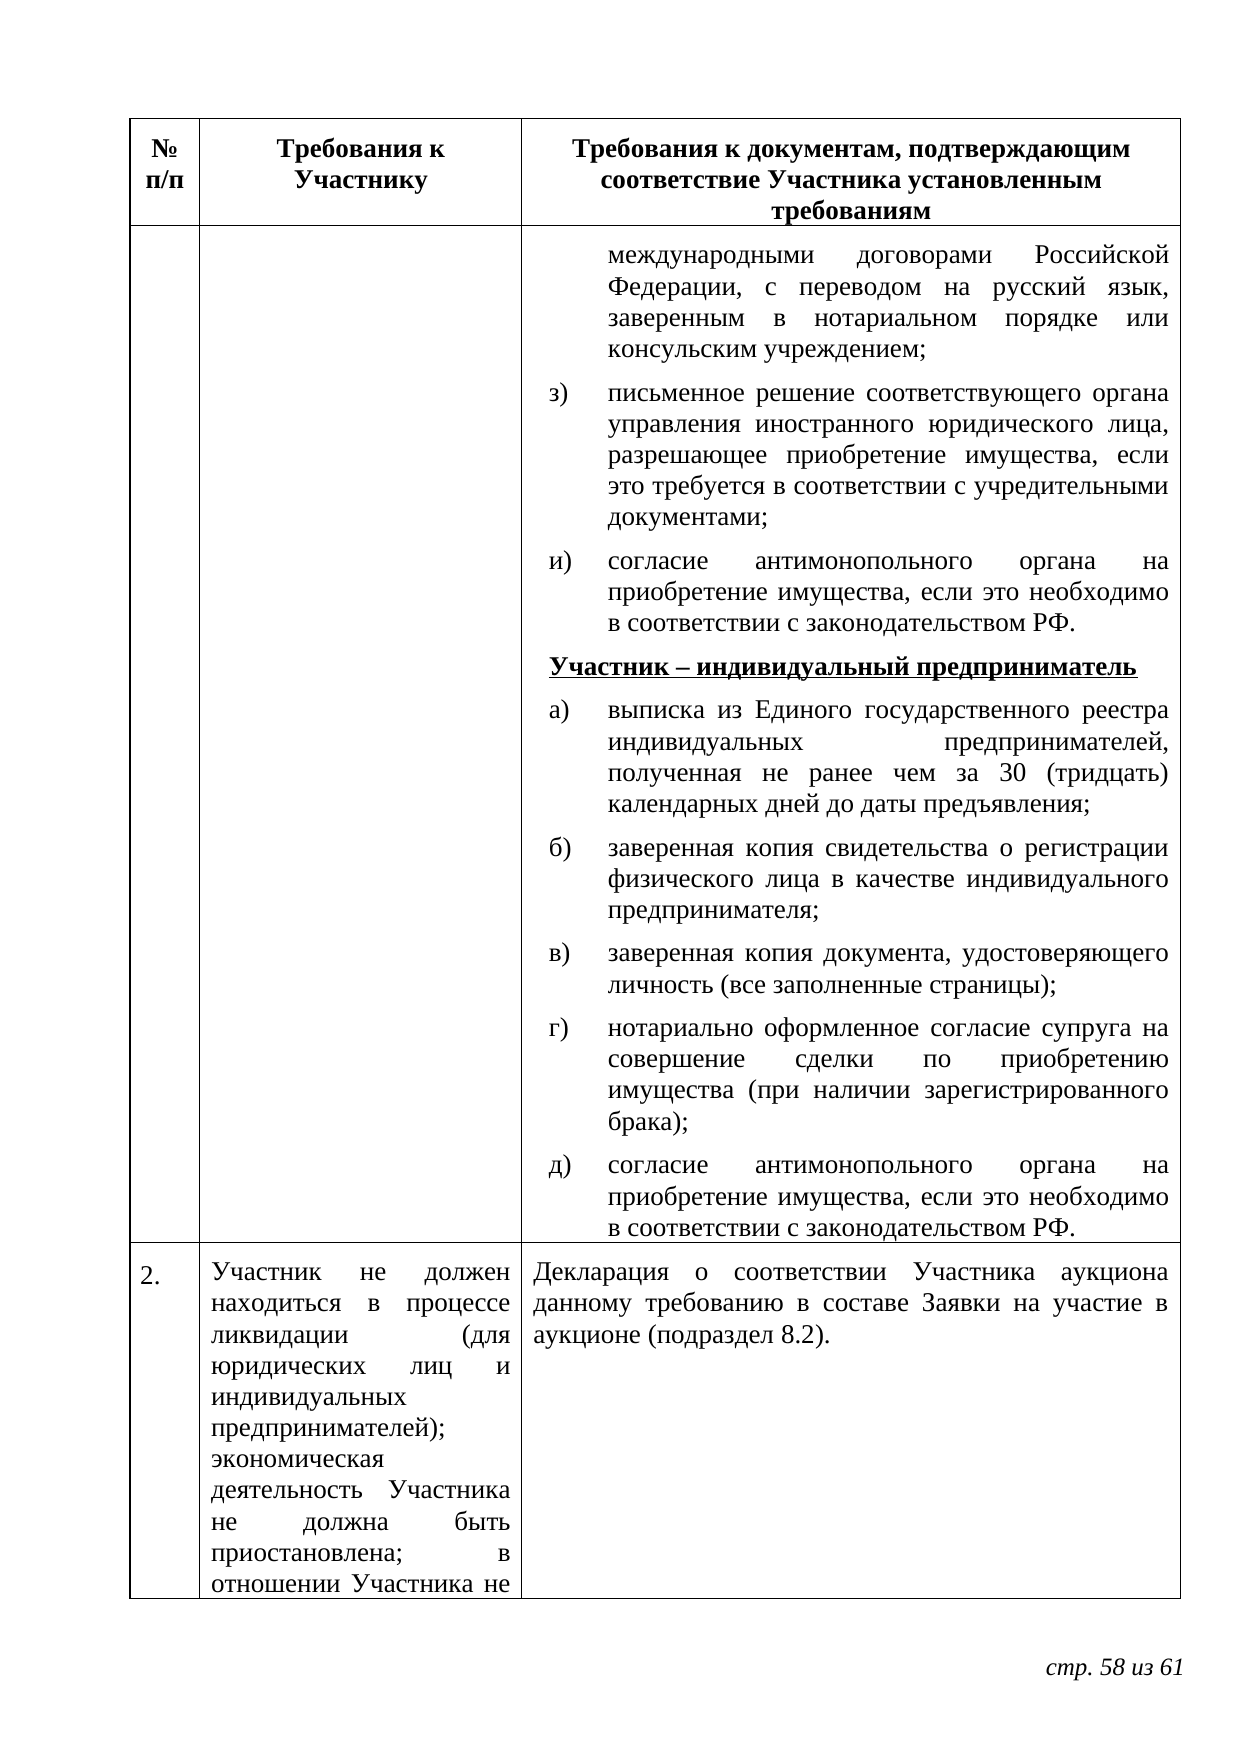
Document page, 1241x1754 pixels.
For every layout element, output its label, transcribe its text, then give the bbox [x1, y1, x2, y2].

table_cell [522, 1243, 1180, 1598]
table_cell [131, 226, 199, 1242]
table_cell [200, 1243, 521, 1598]
table_header № п/п [131, 119, 199, 225]
table_header Требования к документам, подтверждающим соответствие Участника установленным требованиям [522, 119, 1180, 225]
table_cell [131, 1243, 199, 1598]
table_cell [200, 226, 521, 1242]
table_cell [522, 226, 1180, 1242]
table_header Требования к Участнику [200, 119, 521, 225]
